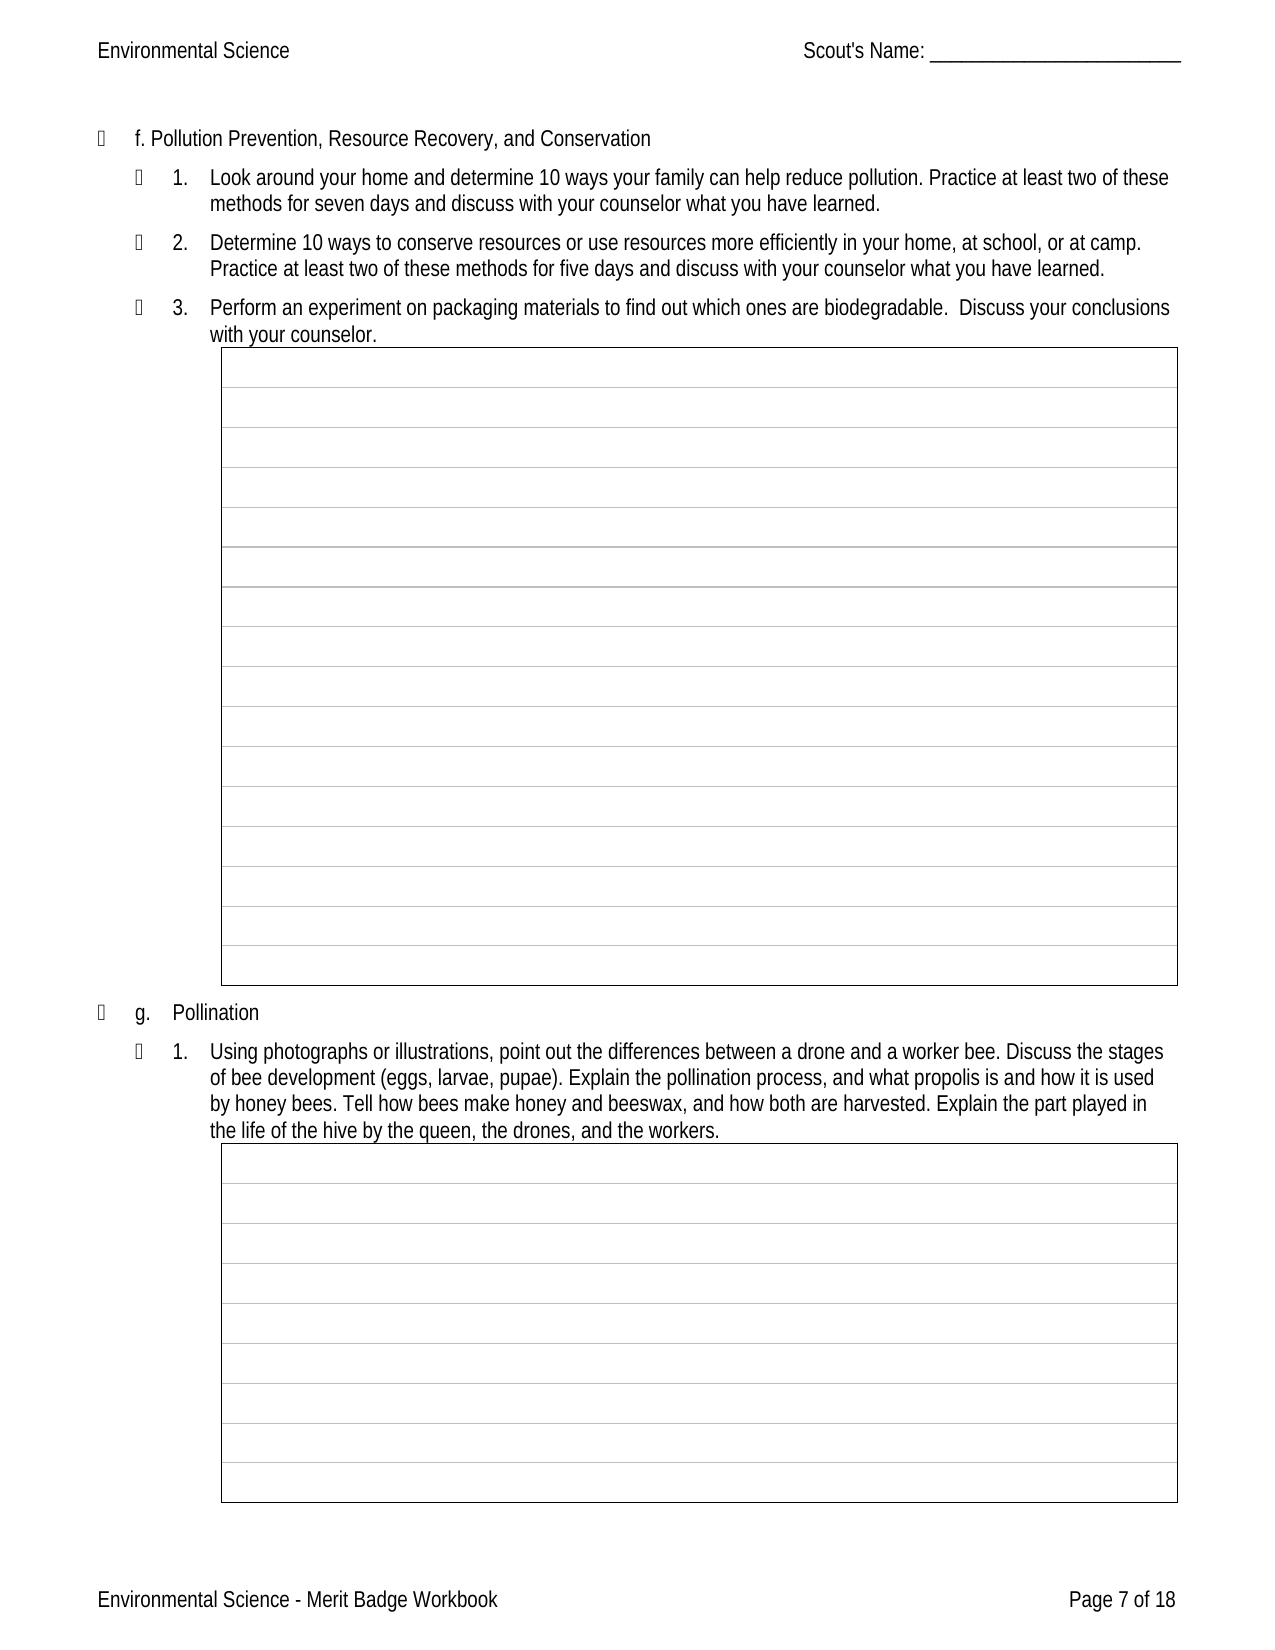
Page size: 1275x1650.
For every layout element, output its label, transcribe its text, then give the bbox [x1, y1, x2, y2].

table_cell [222, 1264, 1177, 1303]
table_cell [222, 548, 1177, 586]
table_cell [222, 388, 1177, 427]
table_header [222, 1144, 1177, 1183]
table_cell [222, 787, 1177, 826]
table_cell [222, 827, 1177, 866]
table_cell [222, 1224, 1177, 1263]
text 1. Look around your home and determine 10 ways your family can help reduce pollution. Practice at least two of these methods for seven days and discuss with your counselor what you have learned. [135, 164, 1177, 217]
table_cell [222, 1304, 1177, 1343]
table_cell [222, 428, 1177, 467]
table_cell [222, 1424, 1177, 1462]
table_cell [222, 468, 1177, 507]
table_header [222, 348, 1177, 387]
table_cell [222, 667, 1177, 706]
table_cell [222, 588, 1177, 626]
table_cell [222, 946, 1177, 985]
table_cell [222, 508, 1177, 546]
table_cell [222, 707, 1177, 746]
table_cell [222, 747, 1177, 786]
text g. Pollination [97, 999, 1177, 1025]
text f. Pollution Prevention, Resource Recovery, and Conservation [97, 125, 1177, 151]
table_cell [222, 867, 1177, 906]
table_cell [222, 1384, 1177, 1422]
table_cell [222, 907, 1177, 945]
text 2. Determine 10 ways to conserve resources or use resources more efficiently in your home, at school, or at camp. Practice at least two of these methods for five days and discuss with your counselor what you have learned. [135, 229, 1177, 282]
table_cell [222, 1344, 1177, 1382]
table_cell [222, 1184, 1177, 1223]
text 3. Perform an experiment on packaging materials to find out which ones are biodegradable. Discuss your conclusions with your counselor. [135, 294, 1177, 347]
text 1. Using photographs or illustrations, point out the differences between a drone and a worker bee. Discuss the stages of bee development (eggs, larvae, pupae). Explain the pollination process, and what propolis is and how it is used by honey bees. Tell how bees make honey and beeswax, and how both are harvested. Explain the part played in the life of the hive by the queen, the drones, and the workers. [135, 1038, 1177, 1143]
table_cell [222, 1463, 1177, 1502]
table_cell [222, 627, 1177, 666]
